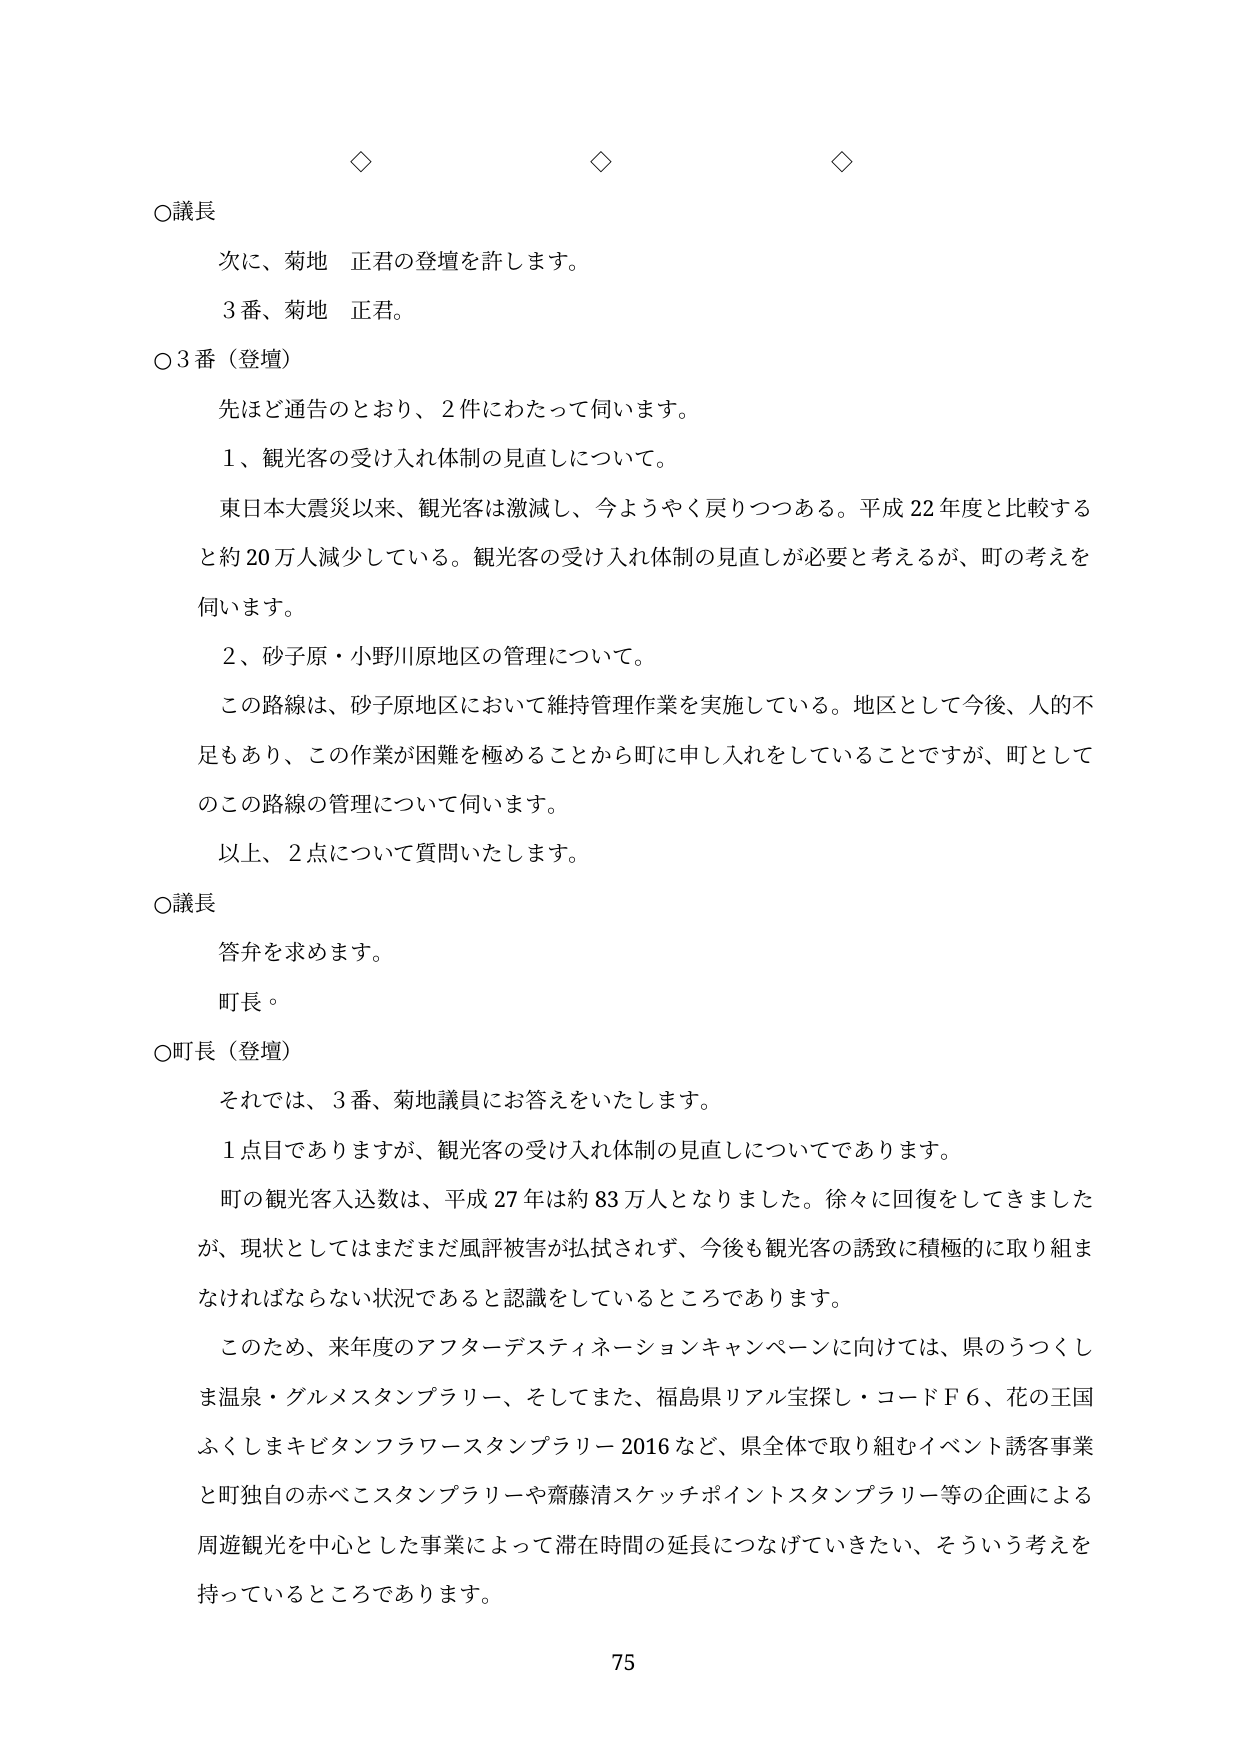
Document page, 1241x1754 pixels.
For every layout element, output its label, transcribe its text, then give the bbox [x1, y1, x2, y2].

text 答弁を求めます。 [153, 926, 1094, 976]
text この路線は、砂子原地区において維持管理作業を実施している。地区として今後、人的不足もあり、この作業が困難を極めることから町に申し入れをしていることですが、町としてのこの路線の管理について伺います。 [153, 679, 1094, 828]
text 次に、菊地 正君の登壇を許します。 [153, 235, 1094, 284]
text 先ほど通告のとおり、２件にわたって伺います。 [153, 383, 1094, 433]
text ３番、菊地 正君。 [153, 284, 1094, 334]
text １点目でありますが、観光客の受け入れ体制の見直しについてであります。 [153, 1124, 1094, 1173]
text ◇ ◇ ◇ [153, 136, 1094, 186]
text 町の観光客入込数は、平成27年は約83万人となりました。徐々に回復をしてきましたが、現状としてはまだまだ風評被害が払拭されず、今後も観光客の誘致に積極的に取り組まなければならない状況であると認識をしているところであります。 [153, 1173, 1094, 1321]
text このため、来年度のアフターデスティネーションキャンペーンに向けては、県のうつくしま温泉・グルメスタンプラリー、そしてまた、福島県リアル宝探し・コードＦ６、花の王国ふくしまキビタンフラワースタンプラリー2016など、県全体で取り組むイベント誘客事業と町独自の赤べこスタンプラリーや齋藤清スケッチポイントスタンプラリー等の企画による周遊観光を中心とした事業によって滞在時間の延長につなげていきたい、そういう考えを持っているところであります。 [153, 1321, 1094, 1618]
text ○町長（登壇） [153, 1025, 1094, 1074]
text ２、砂子原・小野川原地区の管理について。 [153, 630, 1094, 679]
text それでは、３番、菊地議員にお答えをいたします。 [153, 1074, 1094, 1124]
text １、観光客の受け入れ体制の見直しについて。 [153, 433, 1094, 482]
text ○３番（登壇） [153, 334, 1094, 383]
text 町長。 [153, 976, 1094, 1025]
text ○議長 [153, 877, 1094, 926]
text 以上、２点について質問いたします。 [153, 828, 1094, 877]
text ○議長 [153, 186, 1094, 235]
text 東日本大震災以来、観光客は激減し、今ようやく戻りつつある。平成22年度と比較すると約20万人減少している。観光客の受け入れ体制の見直しが必要と考えるが、町の考えを伺います。 [153, 482, 1094, 630]
